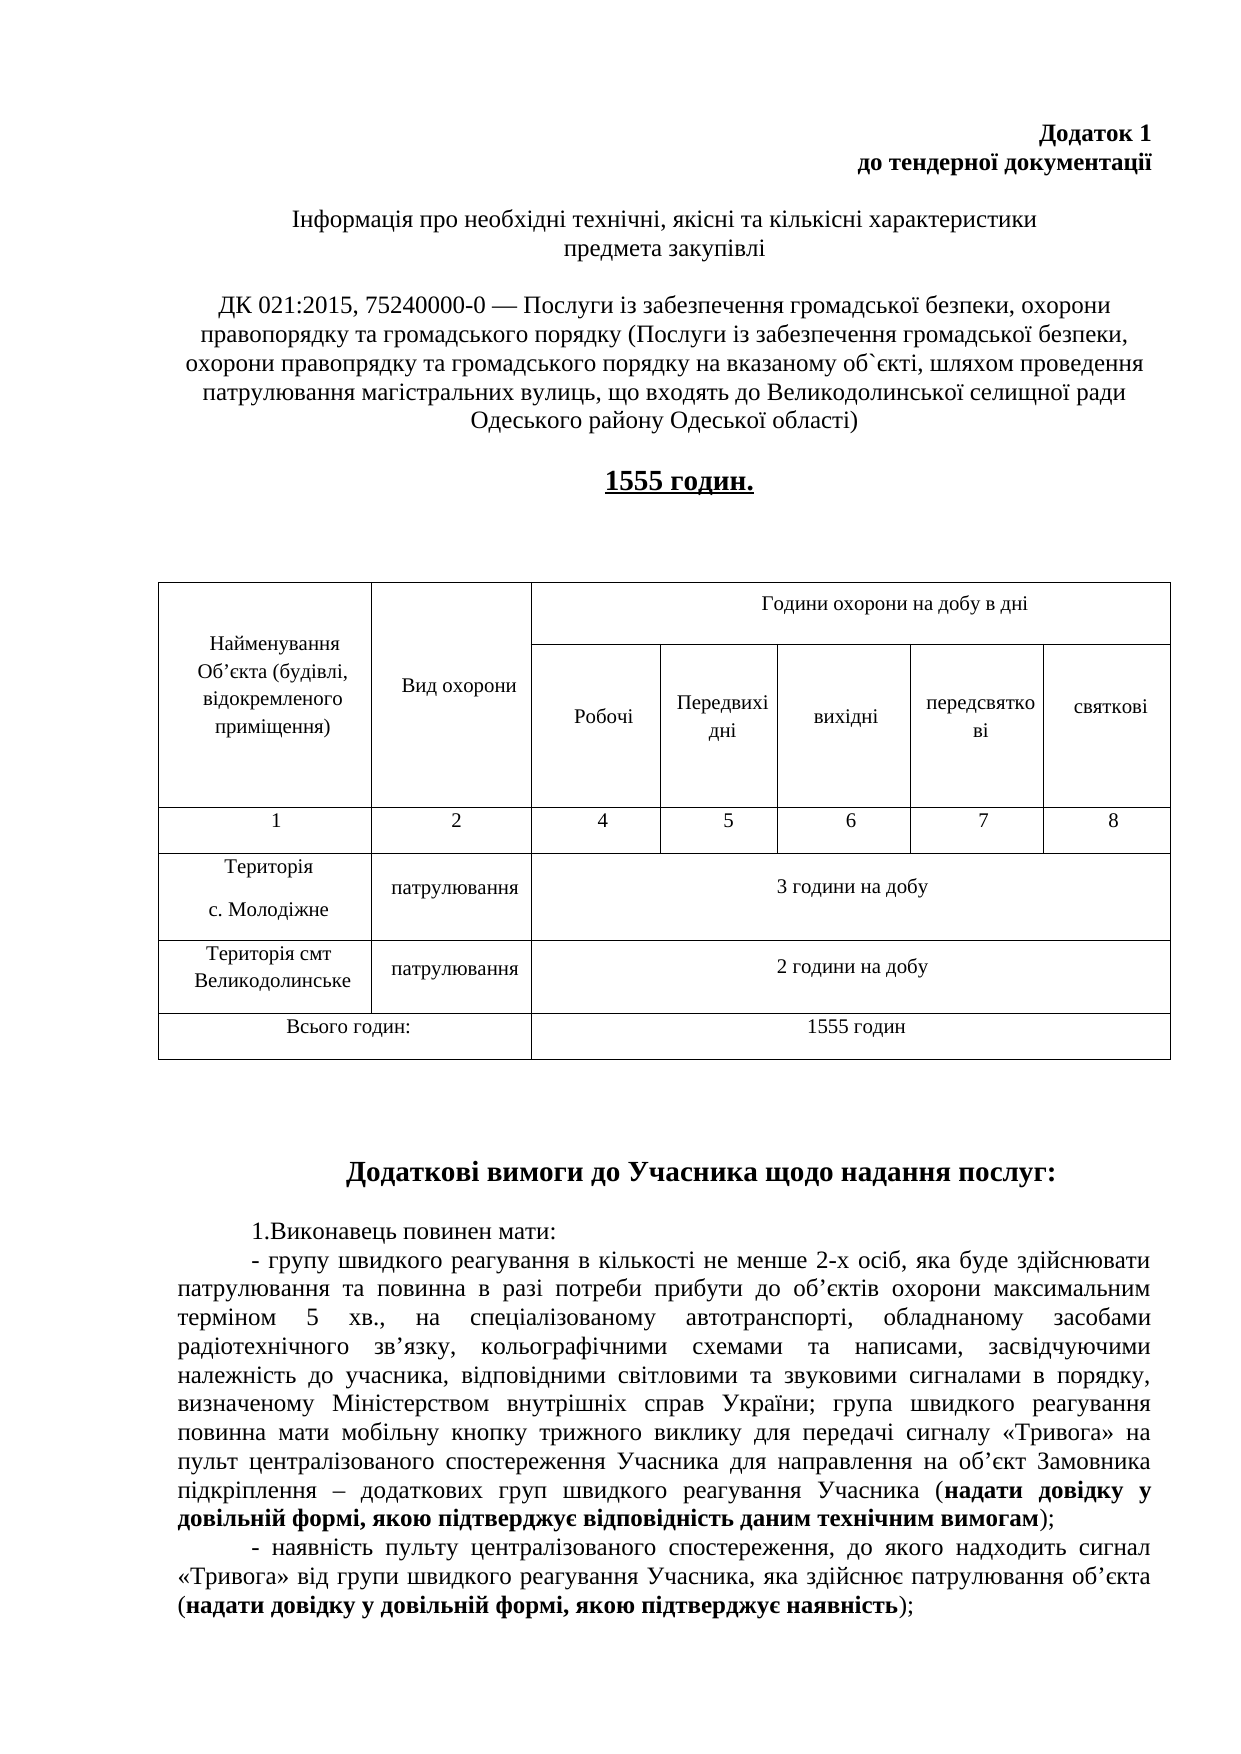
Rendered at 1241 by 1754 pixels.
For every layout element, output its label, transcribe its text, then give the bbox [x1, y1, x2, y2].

table_cell 7 [911, 808, 1043, 853]
table_cell вихідні [778, 645, 910, 807]
text Інформація про необхідні технічні, якісні та кількісні характеристики [177, 204, 1152, 233]
table_cell Передвихідні [661, 645, 777, 807]
table_cell 2 [372, 808, 531, 853]
table_cell 2 години на добу [532, 941, 1170, 1013]
table_cell Всього годин: [159, 1014, 531, 1059]
text Додаток 1 [177, 118, 1152, 147]
table_cell Територія с. Молодіжне [159, 854, 371, 939]
table_cell 5 [661, 808, 777, 853]
text - наявність пульту централізованого спостереження, до якого надходить сигнал «Тривога» від групи швидкого реагування Учасника, яка здійснює патрулювання об’єкта (надати довідку у довільній формі, якою підтверджує наявність); [177, 1532, 1152, 1618]
text предмета закупівлі [177, 233, 1152, 262]
table_cell передсвяткові [911, 645, 1043, 807]
table_cell Робочі [532, 645, 660, 807]
text 1555 годин. [207, 463, 1152, 497]
table_header Години охорони на добу в дні [532, 583, 1170, 644]
text - групу швидкого реагування в кількості не менше 2-х осіб, яка буде здійснювати патрулювання та повинна в разі потреби прибути до об’єктів охорони максимальним терміном 5 хв., на спеціалізованому автотранспорті, обладнаному засобами радіотехнічного зв’язку, кольографічними схемами та написами, засвідчуючими належність до учасника, відповідними світловими та звуковими сигналами в порядку, визначеному Міністерством внутрішніх справ України; група швидкого реагування повинна мати мобільну кнопку трижного виклику для передачі сигналу «Тривога» на пульт централізованого спостереження Учасника для направлення на об’єкт Замовника підкріплення – додаткових груп швидкого реагування Учасника (надати довідку у довільній формі, якою підтверджує відповідність даним технічним вимогам); [177, 1245, 1152, 1532]
table_cell патрулювання [372, 941, 531, 1013]
table_cell 1555 годин [532, 1014, 1170, 1059]
table_cell патрулювання [372, 854, 531, 939]
table_cell 1 [159, 808, 371, 853]
text ДК 021:2015, 75240000-0 — Послуги із забезпечення громадської безпеки, охорони правопорядку та громадського порядку (Послуги із забезпечення громадської безпеки, охорони правопрядку та громадського порядку на вказаному об`єкті, шляхом проведення патрулювання магістральних вулиць, що входять до Великодолинської селищної ради Одеського району Одеської області) [177, 291, 1152, 434]
text Додаткові вимоги до Учасника щодо надання послуг: [251, 1154, 1152, 1187]
list Виконавець повинен мати: [177, 1216, 1152, 1245]
table_cell 3 години на добу [532, 854, 1170, 939]
table_header Вид охорони [372, 583, 531, 807]
table_cell 4 [532, 808, 660, 853]
text до тендерної документації [177, 147, 1152, 176]
table_cell святкові [1044, 645, 1170, 807]
table_cell 6 [778, 808, 910, 853]
table_header Найменування Об’єкта (будівлі, відокремленого приміщення) [159, 583, 371, 807]
table_cell 8 [1044, 808, 1170, 853]
table_cell Територія смт Великодолинське [159, 941, 371, 1013]
